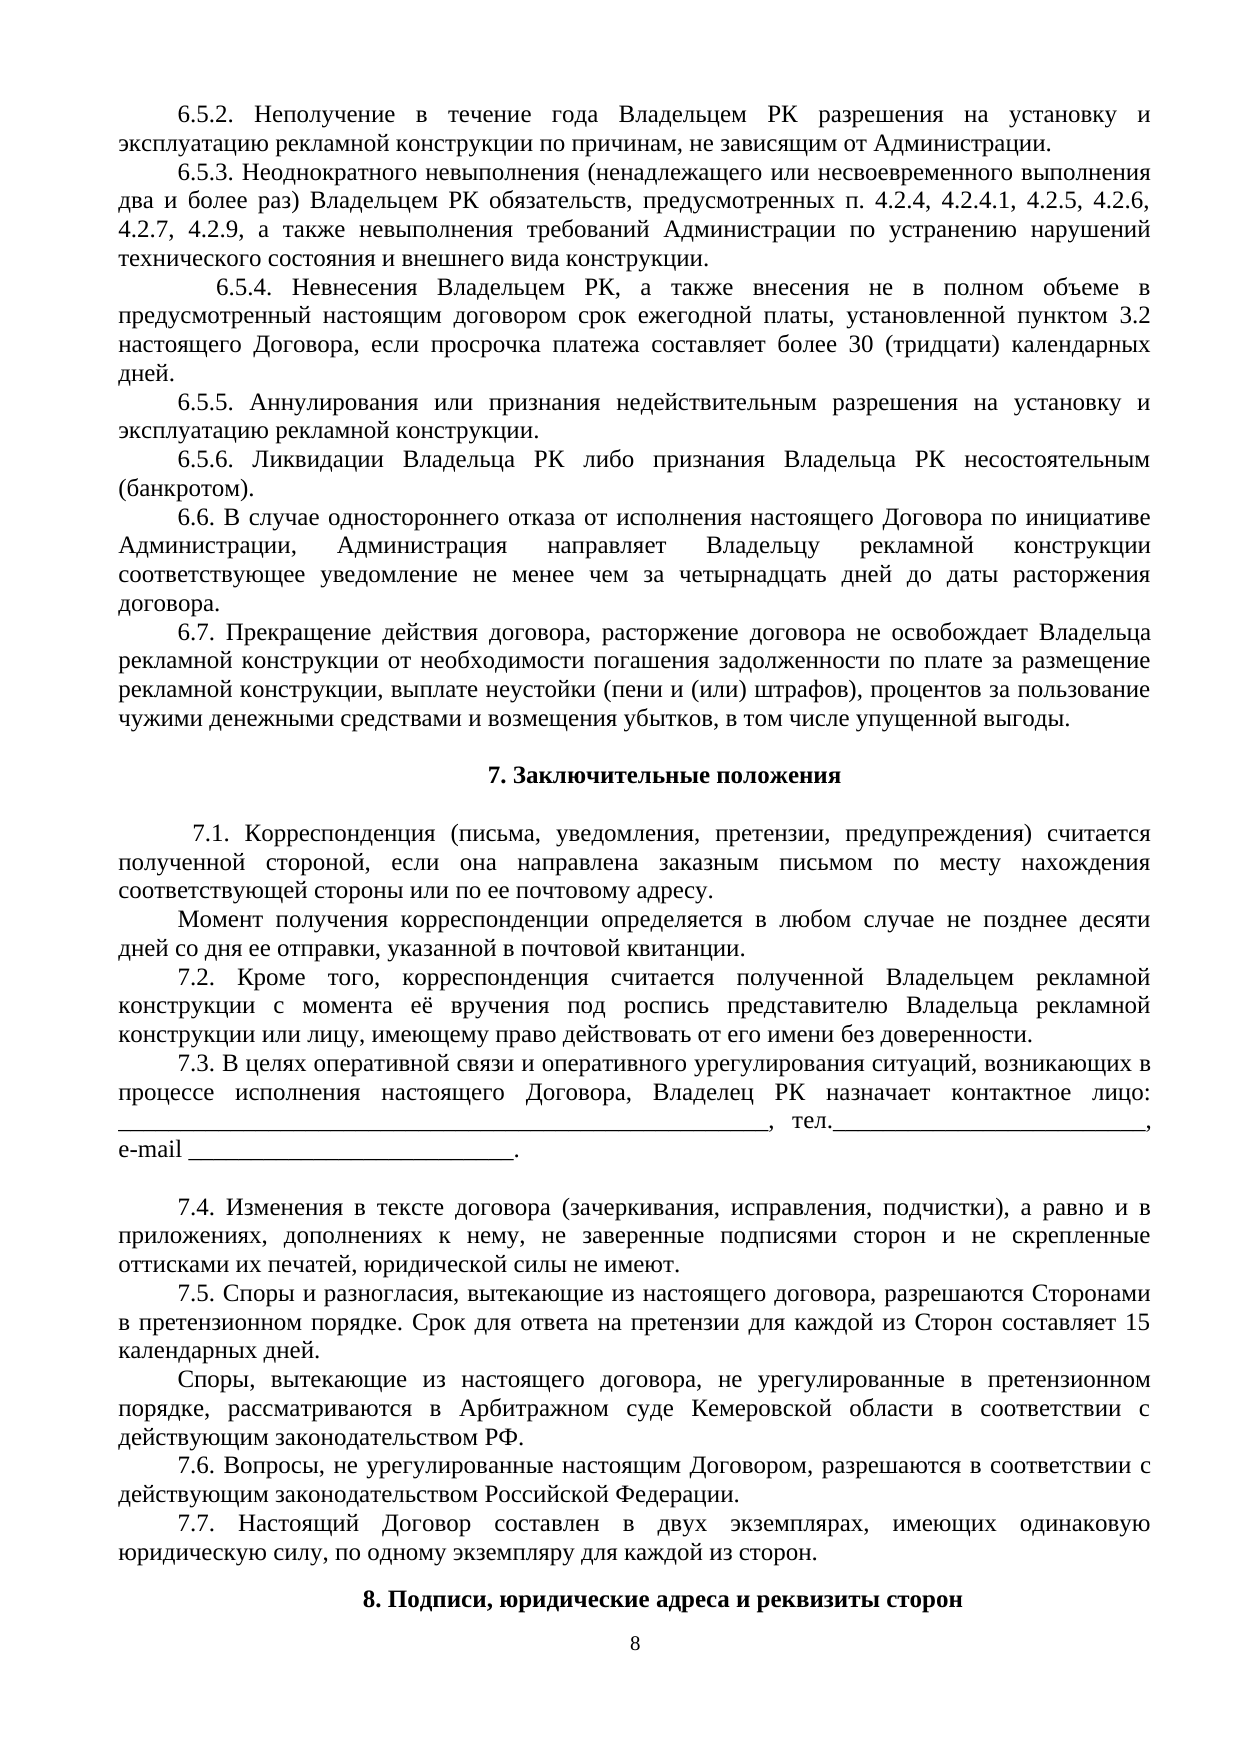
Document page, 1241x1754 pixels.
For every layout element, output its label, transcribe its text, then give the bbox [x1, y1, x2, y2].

text 6.7. Прекращение действия договора, расторжение договора не освобождает Владельца рекламной конструкции от необходимости погашения задолженности по плате за размещение рекламной конструкции, выплате неустойки (пени и (или) штрафов), процентов за пользование чужими денежными средствами и возмещения убытков, в том числе упущенной выгоды. [118, 617, 1152, 732]
text Момент получения корреспонденции определяется в любом случае не позднее десяти дней со дня ее отправки, указанной в почтовой квитанции. [118, 904, 1152, 962]
text 6.5.3. Неоднократного невыполнения (ненадлежащего или несвоевременного выполнения два и более раз) Владельцем РК обязательств, предусмотренных п. 4.2.4, 4.2.4.1, 4.2.5, 4.2.6, 4.2.7, 4.2.9, а также невыполнения требований Администрации по устранению нарушений технического состояния и внешнего вида конструкции. [118, 157, 1152, 272]
text 7.4. Изменения в тексте договора (зачеркивания, исправления, подчистки), а равно и в приложениях, дополнениях к нему, не заверенные подписями сторон и не скрепленные оттисками их печатей, юридической силы не имеют. [118, 1192, 1152, 1278]
text 7.5. Споры и разногласия, вытекающие из настоящего договора, разрешаются Сторонами в претензионном порядке. Срок для ответа на претензии для каждой из Сторон составляет 15 календарных дней. [118, 1278, 1152, 1364]
text 7.7. Настоящий Договор составлен в двух экземплярах, имеющих одинаковую юридическую силу, по одному экземпляру для каждой из сторон. [118, 1508, 1152, 1565]
text 7.2. Кроме того, корреспонденция считается полученной Владельцем рекламной конструкции с момента её вручения под роспись представителю Владельца рекламной конструкции или лицу, имеющему право действовать от его имени без доверенности. [118, 962, 1152, 1048]
text 7.3. В целях оперативной связи и оперативного урегулирования ситуаций, возникающих в процессе исполнения настоящего Договора, Владелец РК назначает контактное лицо: ____________________________________________________, тел._________________________, e-mail __________________________. [118, 1048, 1152, 1163]
text 6.6. В случае одностороннего отказа от исполнения настоящего Договора по инициативе Администрации, Администрация направляет Владельцу рекламной конструкции соответствующее уведомление не менее чем за четырнадцать дней до даты расторжения договора. [118, 502, 1152, 617]
text Споры, вытекающие из настоящего договора, не урегулированные в претензионном порядке, рассматриваются в Арбитражном суде Кемеровской области в соответствии с действующим законодательством РФ. [118, 1364, 1152, 1450]
text 7.6. Вопросы, не урегулированные настоящим Договором, разрешаются в соответствии с действующим законодательством Российской Федерации. [118, 1450, 1152, 1508]
text 6.5.5. Аннулирования или признания недействительным разрешения на установку и эксплуатацию рекламной конструкции. [118, 387, 1152, 444]
text 7.1. Корреспонденция (письма, уведомления, претензии, предупреждения) считается полученной стороной, если она направлена заказным письмом по месту нахождения соответствующей стороны или по ее почтовому адресу. [118, 818, 1152, 904]
text 7. Заключительные положения [118, 760, 1152, 789]
text 6.5.4. Невнесения Владельцем РК, а также внесения не в полном объеме в предусмотренный настоящим договором срок ежегодной платы, установленной пунктом 3.2 настоящего Договора, если просрочка платежа составляет более 30 (тридцати) календарных дней. [118, 272, 1152, 387]
text 6.5.2. Неполучение в течение года Владельцем РК разрешения на установку и эксплуатацию рекламной конструкции по причинам, не зависящим от Администрации. [118, 99, 1152, 157]
text 6.5.6. Ликвидации Владельца РК либо признания Владельца РК несостоятельным (банкротом). [118, 444, 1152, 502]
text 8. Подписи, юридические адреса и реквизиты сторон [118, 1584, 1152, 1613]
